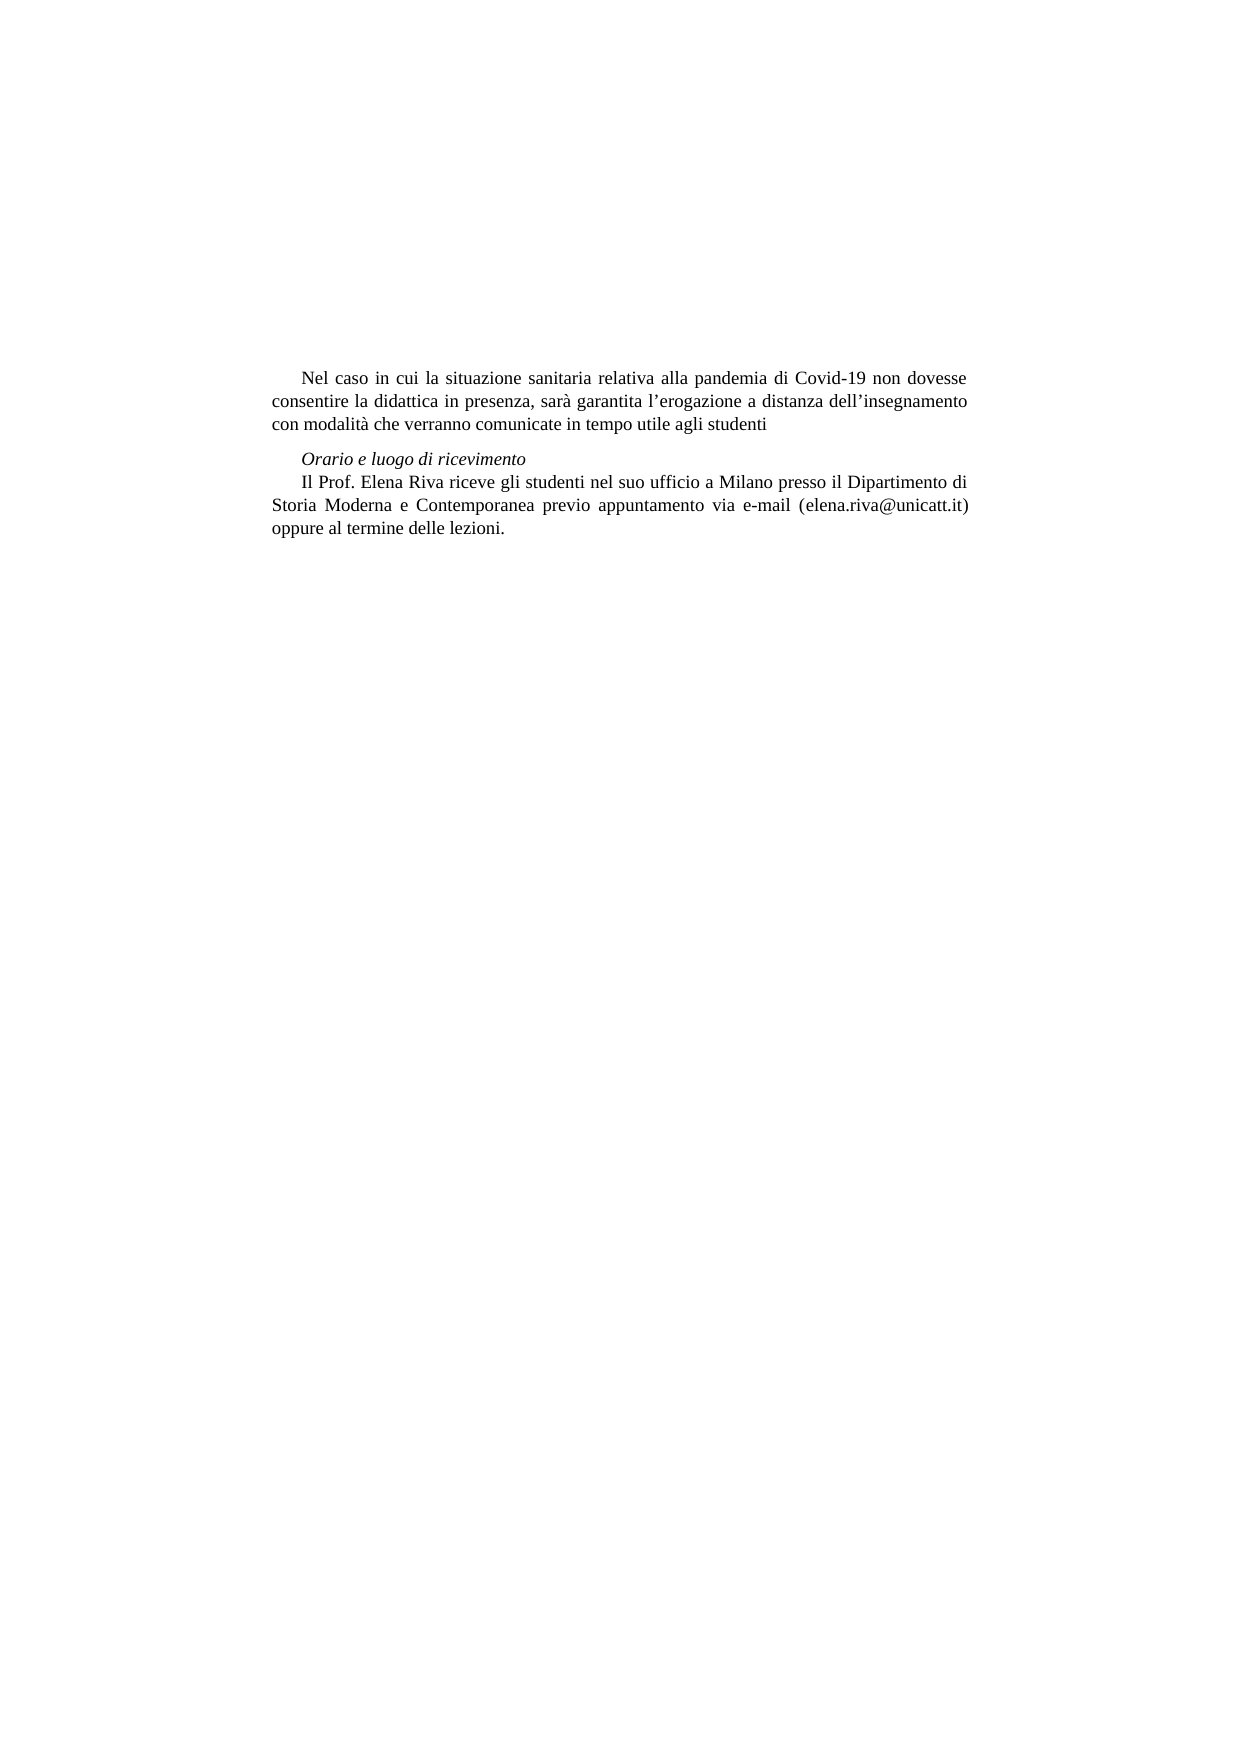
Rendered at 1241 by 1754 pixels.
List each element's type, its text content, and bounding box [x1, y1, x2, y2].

text Il Prof. Elena Riva riceve gli studenti nel suo ufficio a Milano presso il Dipartimento di Storia Moderna e Contemporanea previo appuntamento via e-mail (elena.riva@unicatt.it) oppure al termine delle lezioni. [272, 470, 968, 539]
text Orario e luogo di ricevimento [272, 447, 968, 470]
text Nel caso in cui la situazione sanitaria relativa alla pandemia di Covid-19 non dovesse consentire la didattica in presenza, sarà garantita l’erogazione a distanza dell’insegnamento con modalità che verranno comunicate in tempo utile agli studenti [272, 366, 968, 435]
